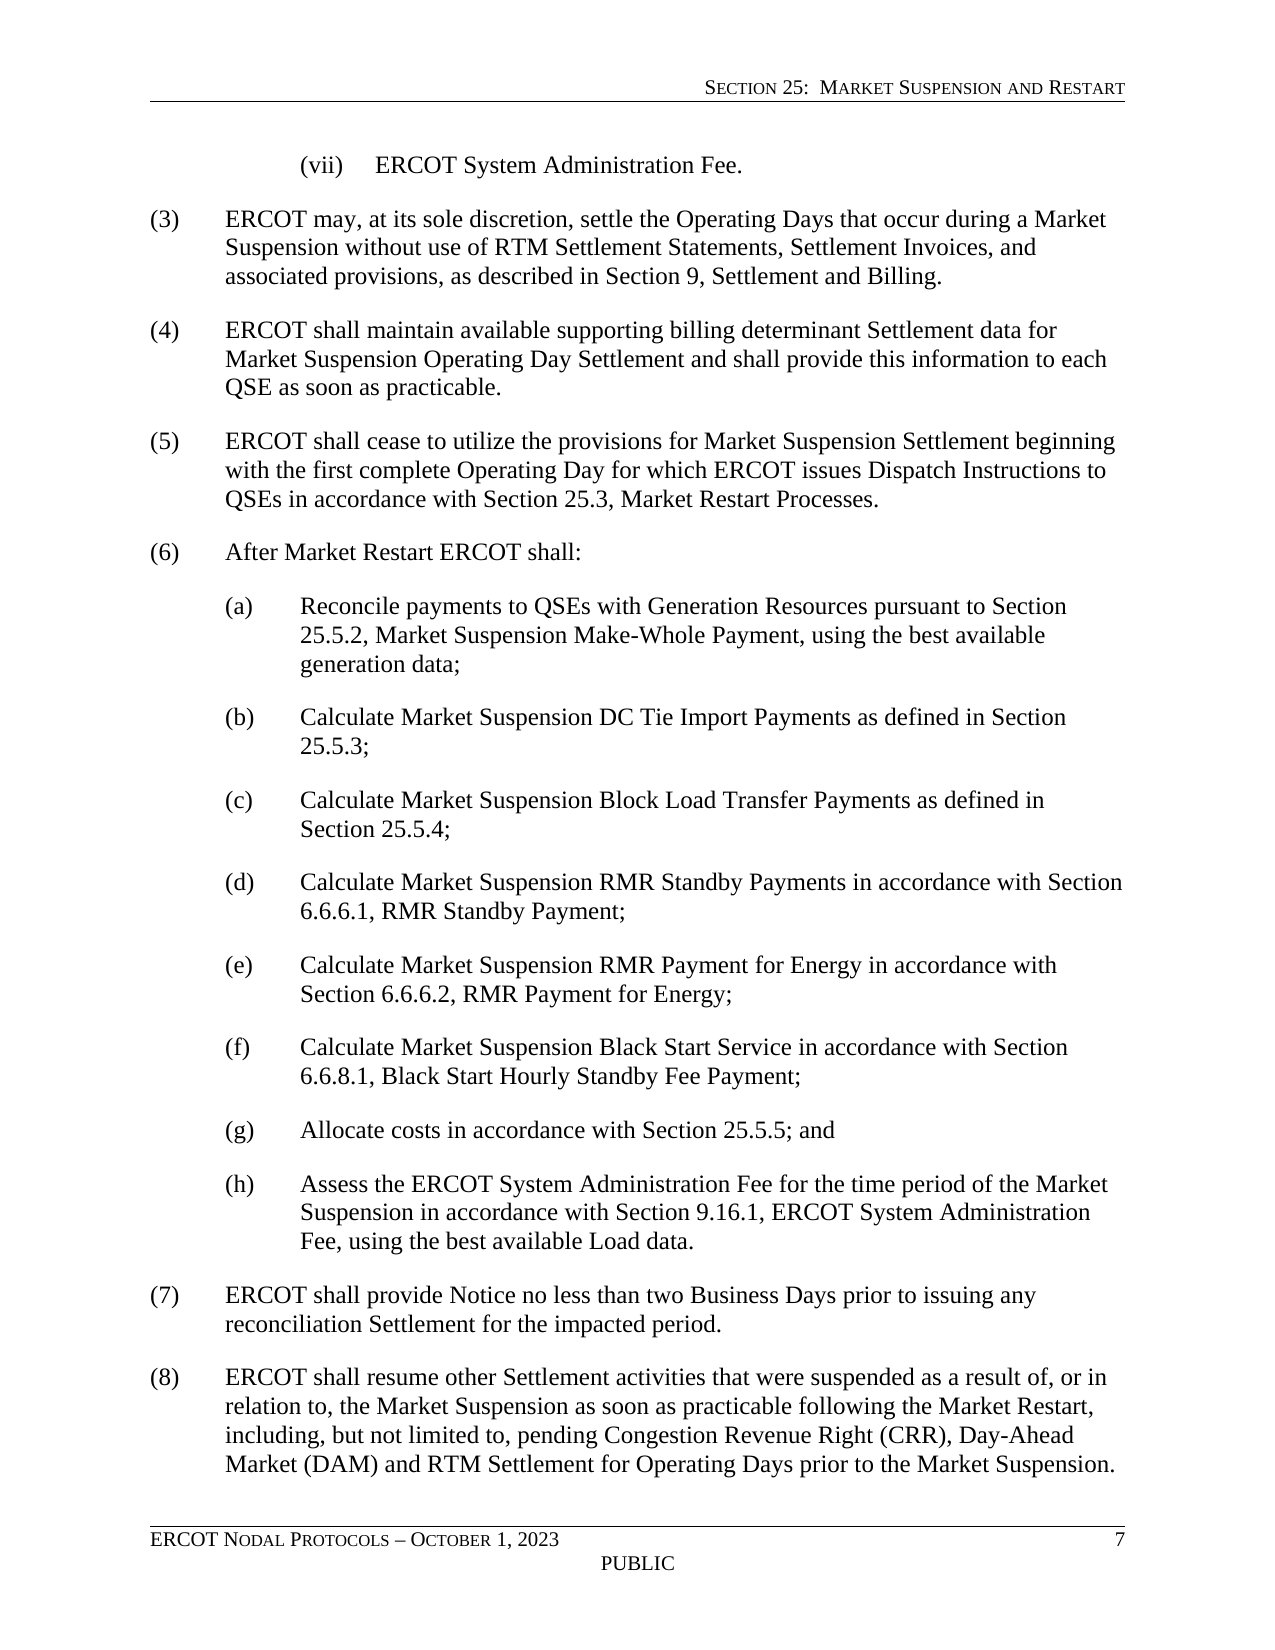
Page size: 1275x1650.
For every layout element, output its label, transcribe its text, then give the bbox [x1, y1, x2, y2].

text (c) Calculate Market Suspension Block Load Transfer Payments as defined in Section 25.5.4; [225, 785, 1125, 842]
text (a) Reconcile payments to QSEs with Generation Resources pursuant to Section 25.5.2, Market Suspension Make-Whole Payment, using the best available generation data; [225, 591, 1125, 677]
text (6) After Market Restart ERCOT shall: [150, 537, 1125, 566]
text (f) Calculate Market Suspension Black Start Service in accordance with Section 6.6.8.1, Black Start Hourly Standby Fee Payment; [225, 1032, 1125, 1090]
text (g) Allocate costs in accordance with Section 25.5.5; and [225, 1115, 1125, 1144]
text (3) ERCOT may, at its sole discretion, settle the Operating Days that occur during a Market Suspension without use of RTM Settlement Statements, Settlement Invoices, and associated provisions, as described in Section 9, Settlement and Billing. [150, 204, 1125, 290]
text (d) Calculate Market Suspension RMR Standby Payments in accordance with Section 6.6.6.1, RMR Standby Payment; [225, 867, 1125, 925]
text (vii) ERCOT System Administration Fee. [300, 150, 1125, 179]
text (h) Assess the ERCOT System Administration Fee for the time period of the Market Suspension in accordance with Section 9.16.1, ERCOT System Administration Fee, using the best available Load data. [225, 1169, 1125, 1255]
text (7) ERCOT shall provide Notice no less than two Business Days prior to issuing any reconciliation Settlement for the impacted period. [150, 1280, 1125, 1337]
text (8) ERCOT shall resume other Settlement activities that were suspended as a result of, or in relation to, the Market Suspension as soon as practicable following the Market Restart, including, but not limited to, pending Congestion Revenue Right (CRR), Day-Ahead Market (DAM) and RTM Settlement for Operating Days prior to the Market Suspension. [150, 1362, 1125, 1477]
text (b) Calculate Market Suspension DC Tie Import Payments as defined in Section 25.5.3; [225, 702, 1125, 760]
text (e) Calculate Market Suspension RMR Payment for Energy in accordance with Section 6.6.6.2, RMR Payment for Energy; [225, 950, 1125, 1007]
text (4) ERCOT shall maintain available supporting billing determinant Settlement data for Market Suspension Operating Day Settlement and shall provide this information to each QSE as soon as practicable. [150, 315, 1125, 401]
text (5) ERCOT shall cease to utilize the provisions for Market Suspension Settlement beginning with the first complete Operating Day for which ERCOT issues Dispatch Instructions to QSEs in accordance with Section 25.3, Market Restart Processes. [150, 426, 1125, 512]
